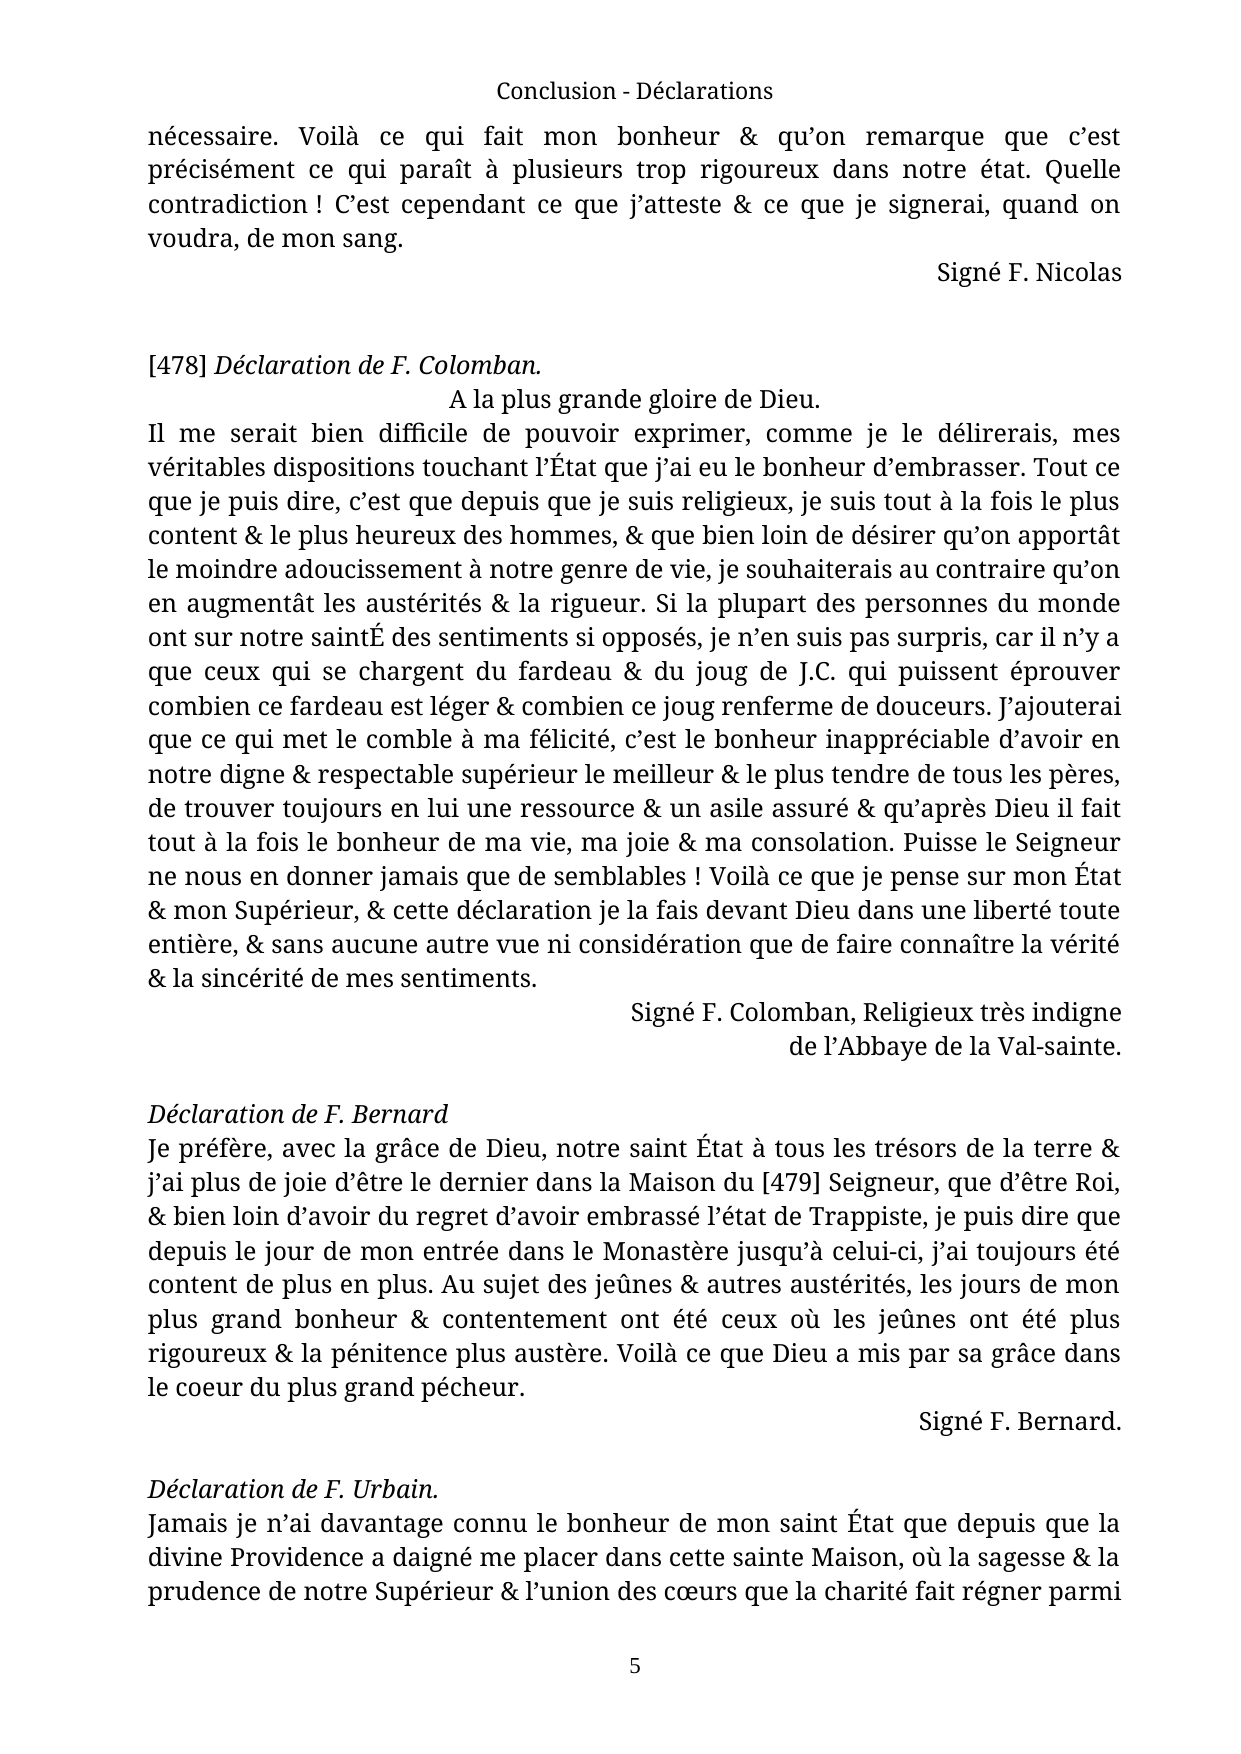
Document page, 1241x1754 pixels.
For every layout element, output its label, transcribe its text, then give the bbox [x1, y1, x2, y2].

text Déclaration de F. Bernard [148, 1097, 1122, 1131]
text Signé F. Colomban, Religieux très indigne [148, 995, 1122, 1029]
text A la plus grande gloire de Dieu. [148, 382, 1122, 416]
text Il me serait bien difficile de pouvoir exprimer, comme je le délirerais, mes véritables dispositions touchant l’État que j’ai eu le bonheur d’embrasser. Tout ce que je puis dire, c’est que depuis que je suis religieux, je suis tout à la fois le plus content & le plus heureux des hommes, & que bien loin de désirer qu’on apportât le moindre adoucissement à notre genre de vie, je souhaiterais au contraire qu’on en augmentât les austérités & la rigueur. Si la plupart des personnes du monde ont sur notre saintÉ des sentiments si opposés, je n’en suis pas surpris, car il n’y a que ceux qui se chargent du fardeau & du joug de J.C. qui puissent éprouver combien ce fardeau est léger & combien ce joug renferme de douceurs. J’ajouterai que ce qui met le comble à ma félicité, c’est le bonheur inappréciable d’avoir en notre digne & respectable supérieur le meilleur & le plus tendre de tous les pères, de trouver toujours en lui une ressource & un asile assuré & qu’après Dieu il fait tout à la fois le bonheur de ma vie, ma joie & ma consolation. Puisse le Seigneur ne nous en donner jamais que de semblables ! Voilà ce que je pense sur mon État & mon Supérieur, & cette déclaration je la fais devant Dieu dans une liberté toute entière, & sans aucune autre vue ni considération que de faire connaître la vérité & la sincérité de mes sentiments. [148, 416, 1122, 995]
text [148, 118, 1122, 254]
text Signé F. Bernard. [148, 1403, 1122, 1437]
text Je préfère, avec la grâce de Dieu, notre saint État à tous les trésors de la terre & j’ai plus de joie d’être le dernier dans la Maison du [479] Seigneur, que d’être Roi, & bien loin d’avoir du regret d’avoir embrassé l’état de Trappiste, je puis dire que depuis le jour de mon entrée dans le Monastère jusqu’à celui-ci, j’ai toujours été content de plus en plus. Au sujet des jeûnes & autres austérités, les jours de mon plus grand bonheur & contentement ont été ceux où les jeûnes ont été plus rigoureux & la pénitence plus austère. Voilà ce que Dieu a mis par sa grâce dans le coeur du plus grand pécheur. [148, 1131, 1122, 1403]
text Signé F. Nicolas [148, 254, 1122, 288]
text [478] Déclaration de F. Colomban. [148, 347, 1122, 382]
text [148, 1506, 1122, 1608]
text Déclaration de F. Urbain. [148, 1472, 1122, 1506]
text de l’Abbaye de la Val-sainte. [148, 1029, 1122, 1063]
